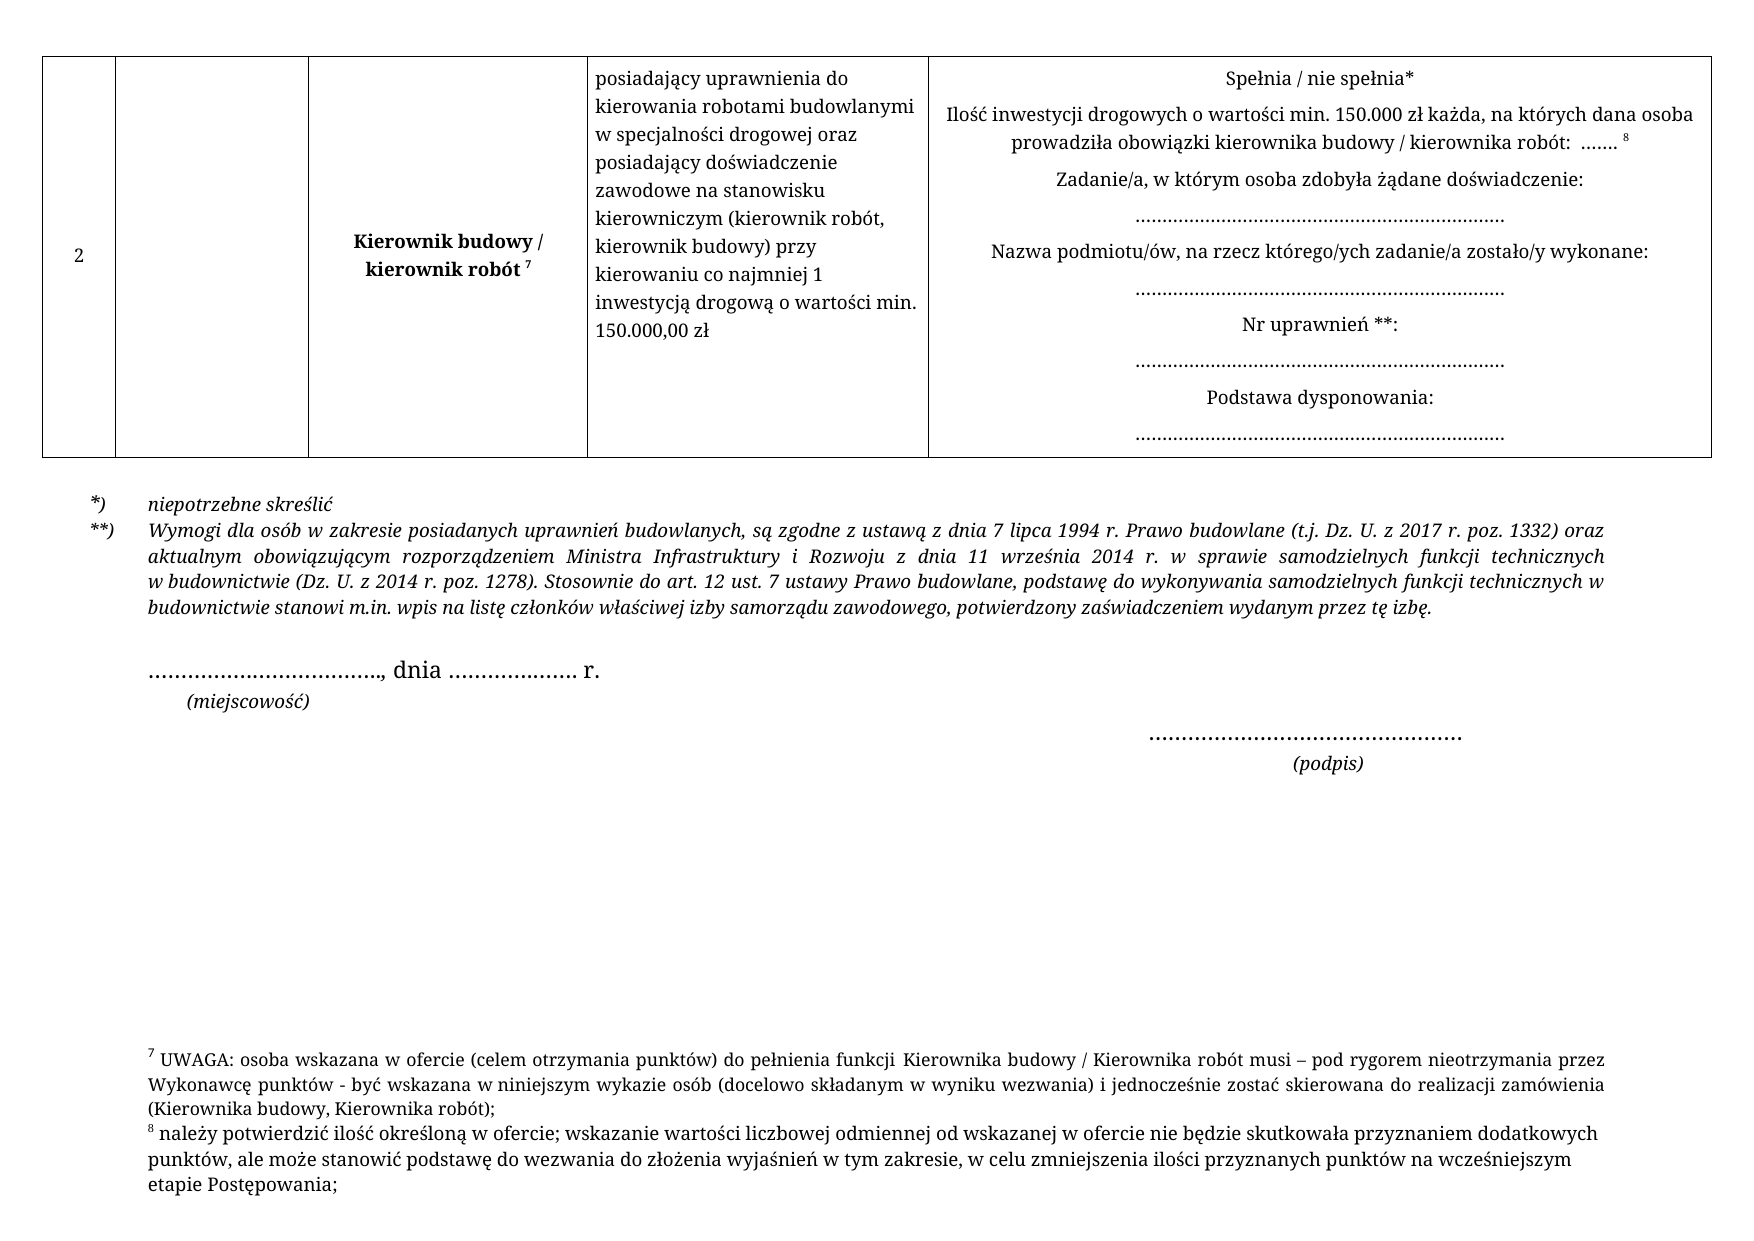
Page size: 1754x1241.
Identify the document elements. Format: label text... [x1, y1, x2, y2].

text …………….……………….., dnia ………….……. r. [148, 654, 1606, 685]
table_cell 2 [43, 57, 115, 457]
table_cell posiadający uprawnienia do kierowania robotami budowlanymi w specjalności drogowej oraz posiadający doświadczenie zawodowe na stanowisku kierowniczym (kierownik robót, kierownik budowy) przy kierowaniu co najmniej 1 inwestycją drogową o wartości min. 150.000,00 zł [588, 57, 928, 457]
text ………………………………………… [148, 716, 1606, 748]
text *) niepotrzebne skreślić [88, 489, 1606, 517]
text (podpis) [148, 751, 1606, 776]
table_cell [116, 57, 308, 457]
table_cell Kierownik budowy / kierownik robót [309, 57, 587, 457]
table_cell Spełnia / nie spełnia* Ilość inwestycji drogowych o wartości min. 150.000 zł każda, na których dana osoba prowadziła obowiązki kierownika budowy / kierownika robót: ……. Zadanie/a, w którym osoba zdobyła żądane doświadczenie: …………………………………………………………… Nazwa podmiotu/ów, na rzecz którego/ych zadanie/a zostało/y wykonane: …………………………………………………………… Nr uprawnień **: …………………………………………………………… Podstawa dysponowania: …………………………………………………………… [929, 57, 1711, 457]
text (miejscowość) [148, 688, 1606, 714]
text **) Wymogi dla osób w zakresie posiadanych uprawnień budowlanych, są zgodne z ustawą z dnia 7 lipca 1994 r. Prawo budowlane (t.j. Dz. U. z 2017 r. poz. 1332) oraz aktualnym obowiązującym rozporządzeniem Ministra Infrastruktury i Rozwoju z dnia 11 września 2014 r. w sprawie samodzielnych funkcji technicznych w budownictwie (Dz. U. z 2014 r. poz. 1278). Stosownie do art. 12 ust. 7 ustawy Prawo budowlane, podstawę do wykonywania samodzielnych funkcji technicznych w budownictwie stanowi m.in. wpis na listę członków właściwej izby samorządu zawodowego, potwierdzony zaświadczeniem wydanym przez tę izbę. [88, 517, 1606, 619]
